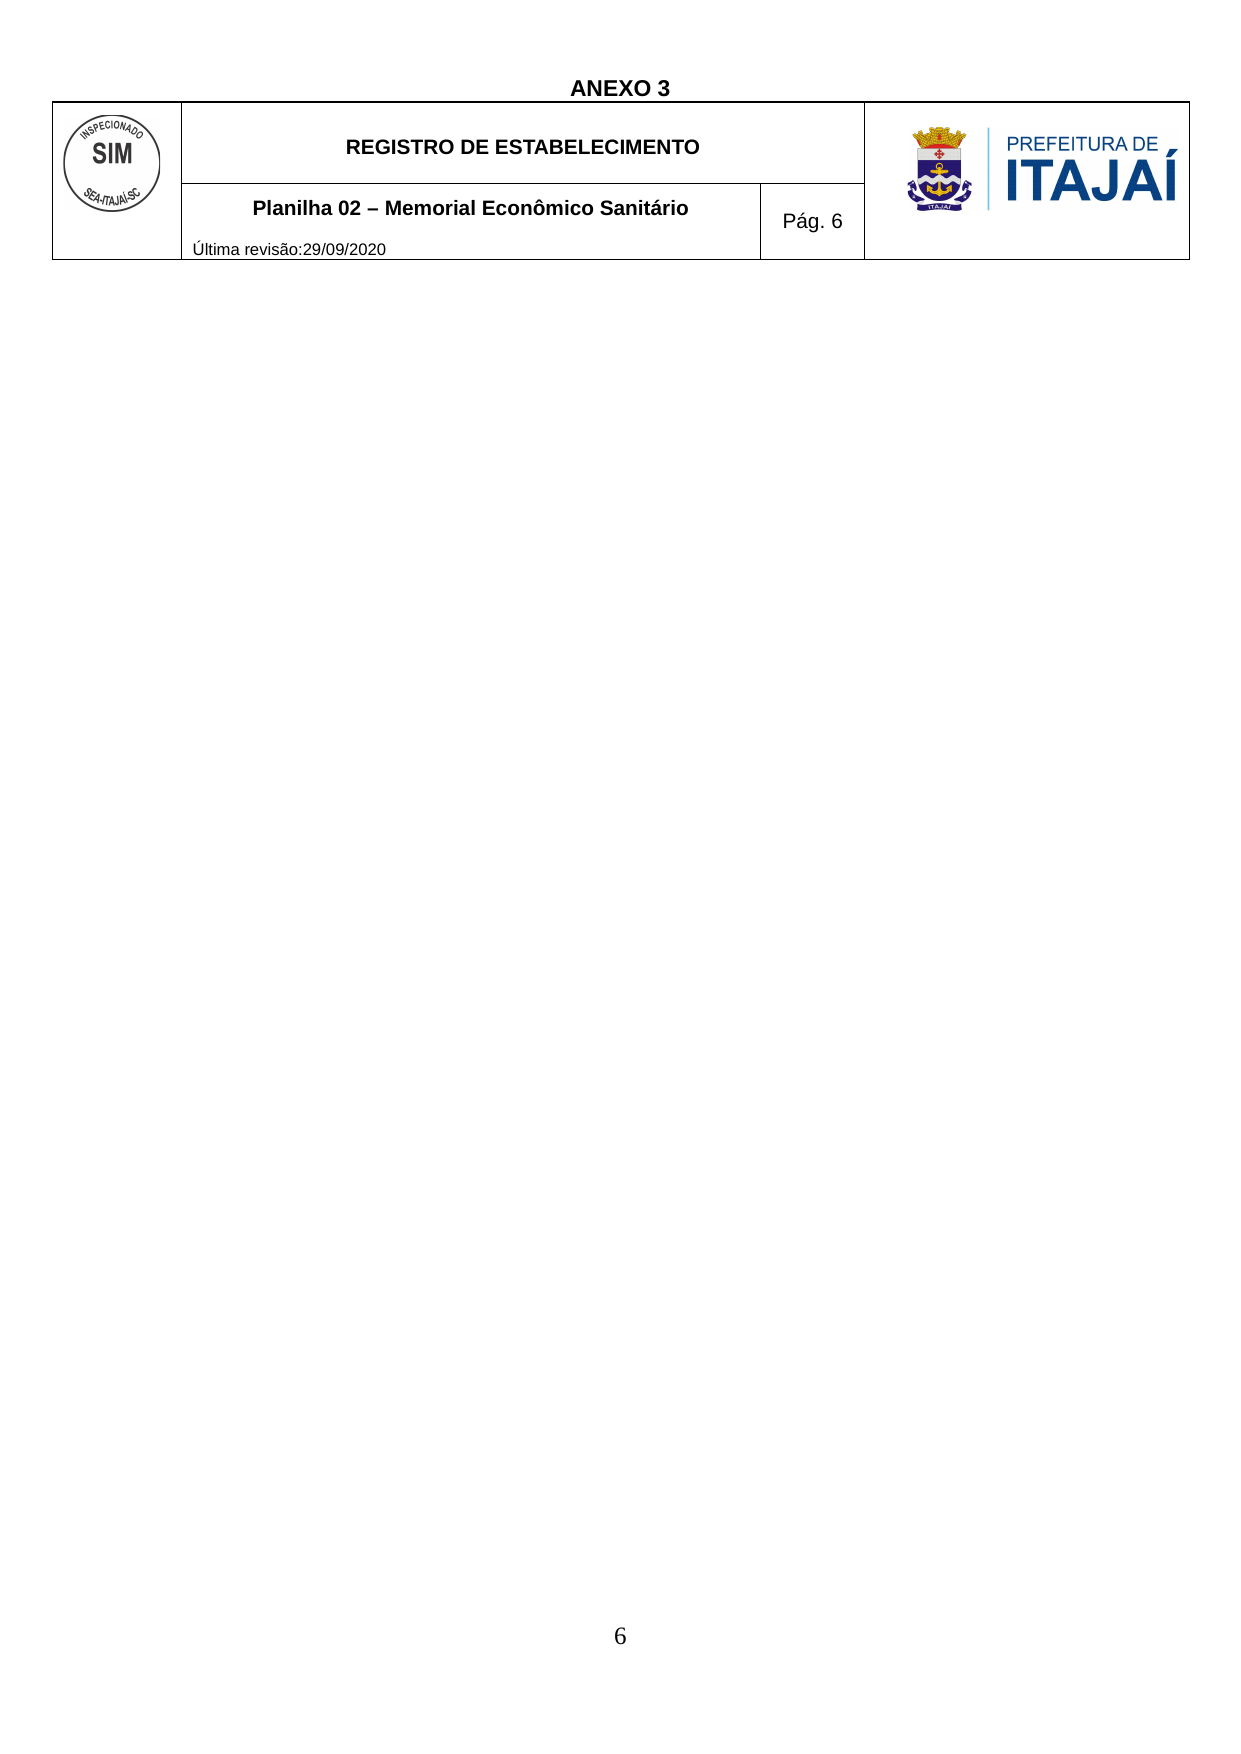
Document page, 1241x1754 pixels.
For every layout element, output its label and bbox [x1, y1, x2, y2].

picture [63, 115, 161, 212]
picture [907, 127, 1178, 211]
